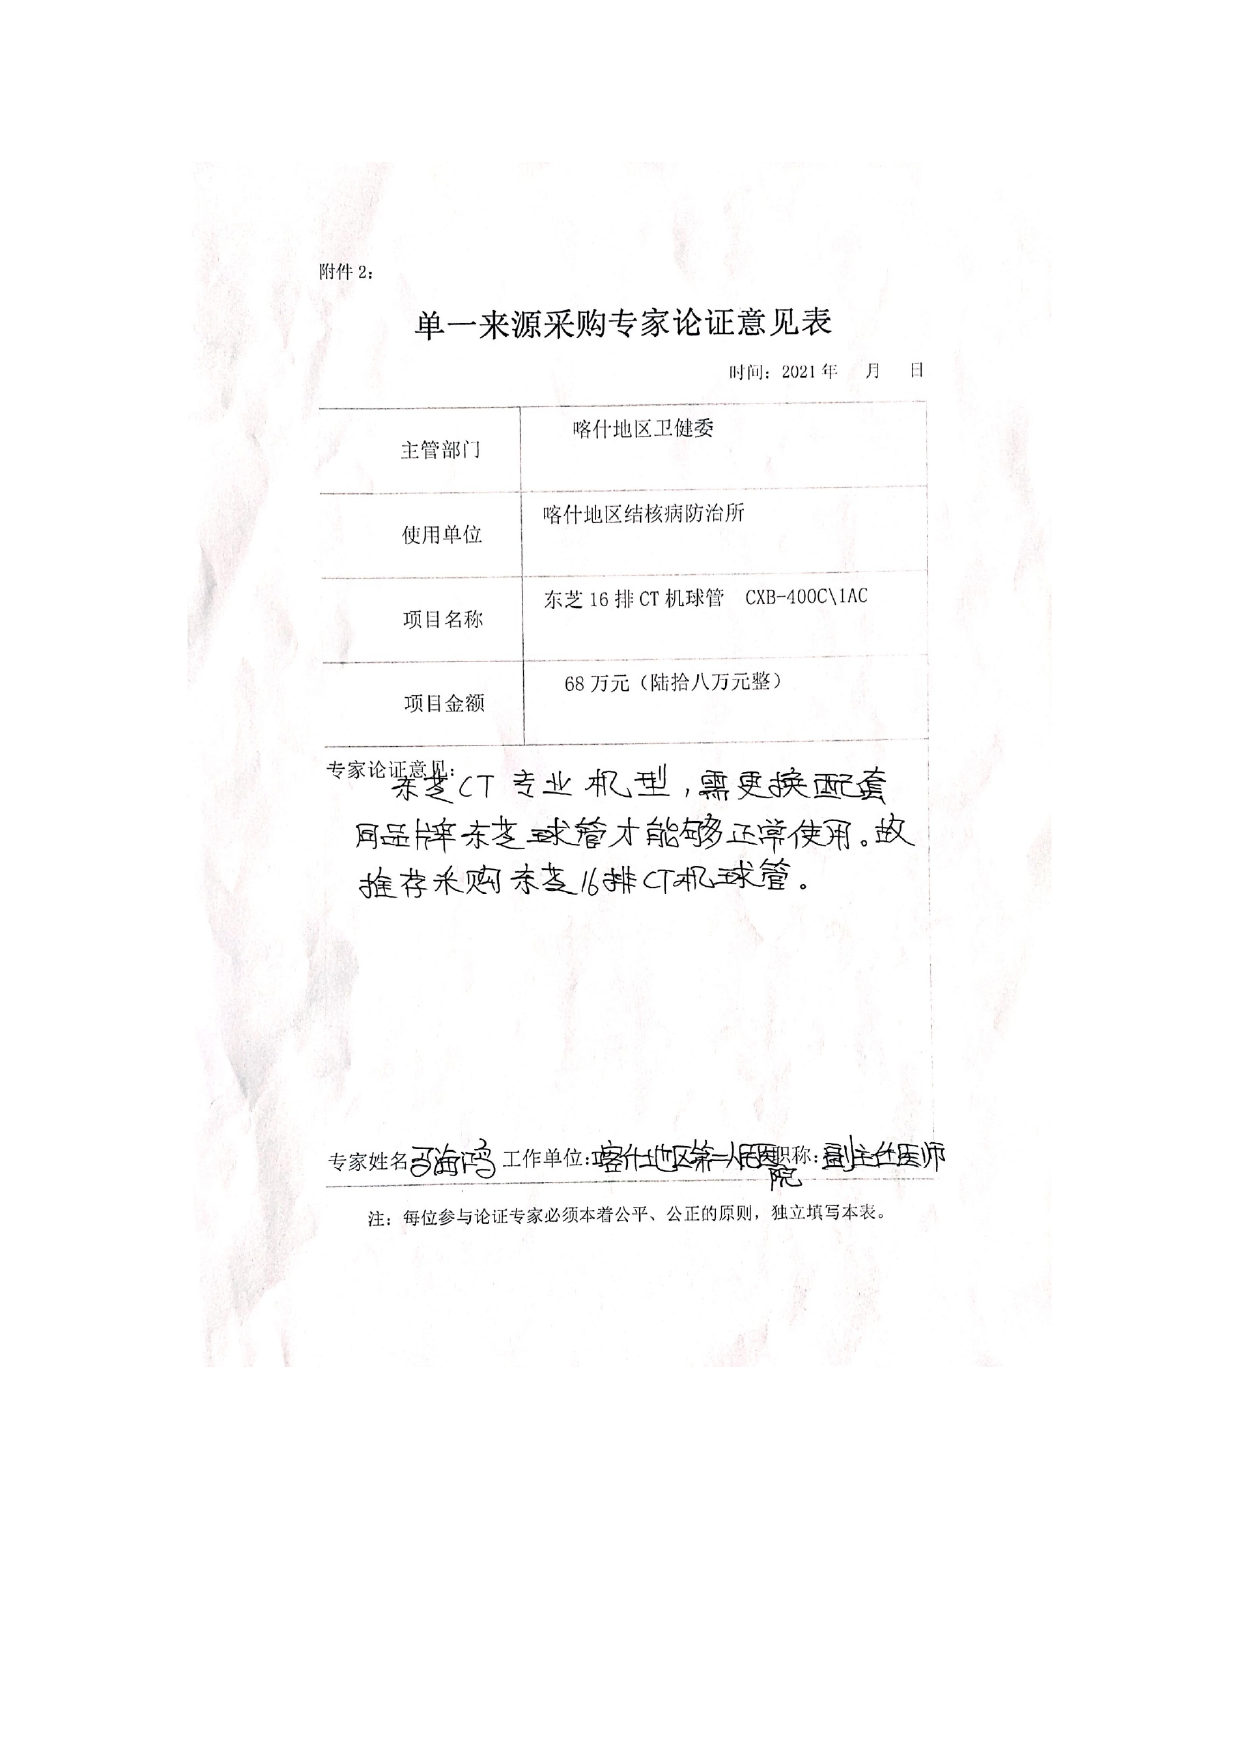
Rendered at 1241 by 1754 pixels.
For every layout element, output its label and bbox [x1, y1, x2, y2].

picture [187, 162, 1052, 1367]
